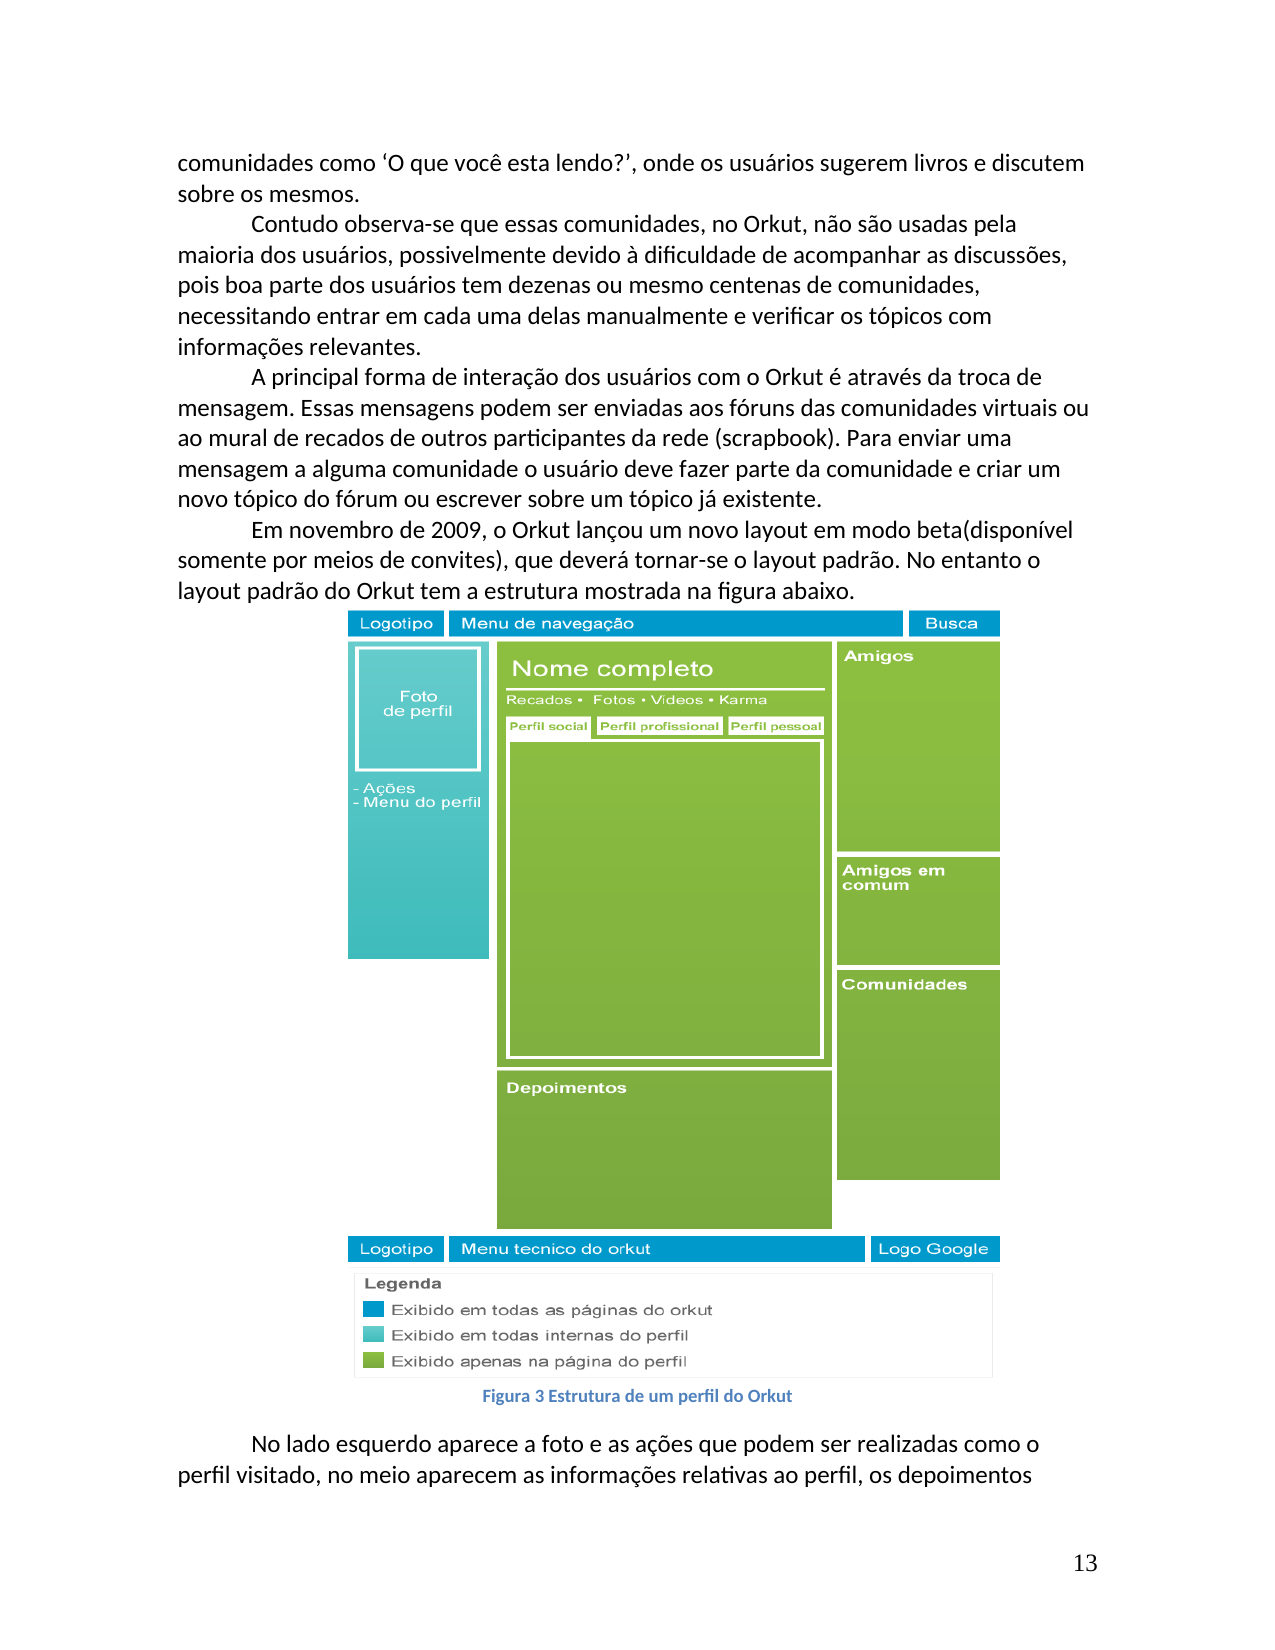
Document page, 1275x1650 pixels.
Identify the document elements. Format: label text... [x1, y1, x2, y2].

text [177, 1428, 1098, 1489]
picture [340, 605, 1009, 1385]
text Contudo observa-se que essas comunidades, no Orkut, não são usadas pela maioria dos usuários, possivelmente devido à dificuldade de acompanhar as discussões, pois boa parte dos usuários tem dezenas ou mesmo centenas de comunidades, necessitando entrar em cada uma delas manualmente e verificar os tópicos com informações relevantes. [177, 209, 1098, 361]
text A principal forma de interação dos usuários com o Orkut é através da troca de mensagem. Essas mensagens podem ser enviadas aos fóruns das comunidades virtuais ou ao mural de recados de outros participantes da rede (scrapbook). Para enviar uma mensagem a alguma comunidade o usuário deve fazer parte da comunidade e criar um novo tópico do fórum ou escrever sobre um tópico já existente. [177, 361, 1098, 514]
text Em novembro de 2009, o Orkut lançou um novo layout em modo beta(disponível somente por meios de convites), que deverá tornar-se o layout padrão. No entanto o layout padrão do Orkut tem a estrutura mostrada na figura abaixo. [177, 514, 1098, 605]
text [177, 148, 1098, 209]
